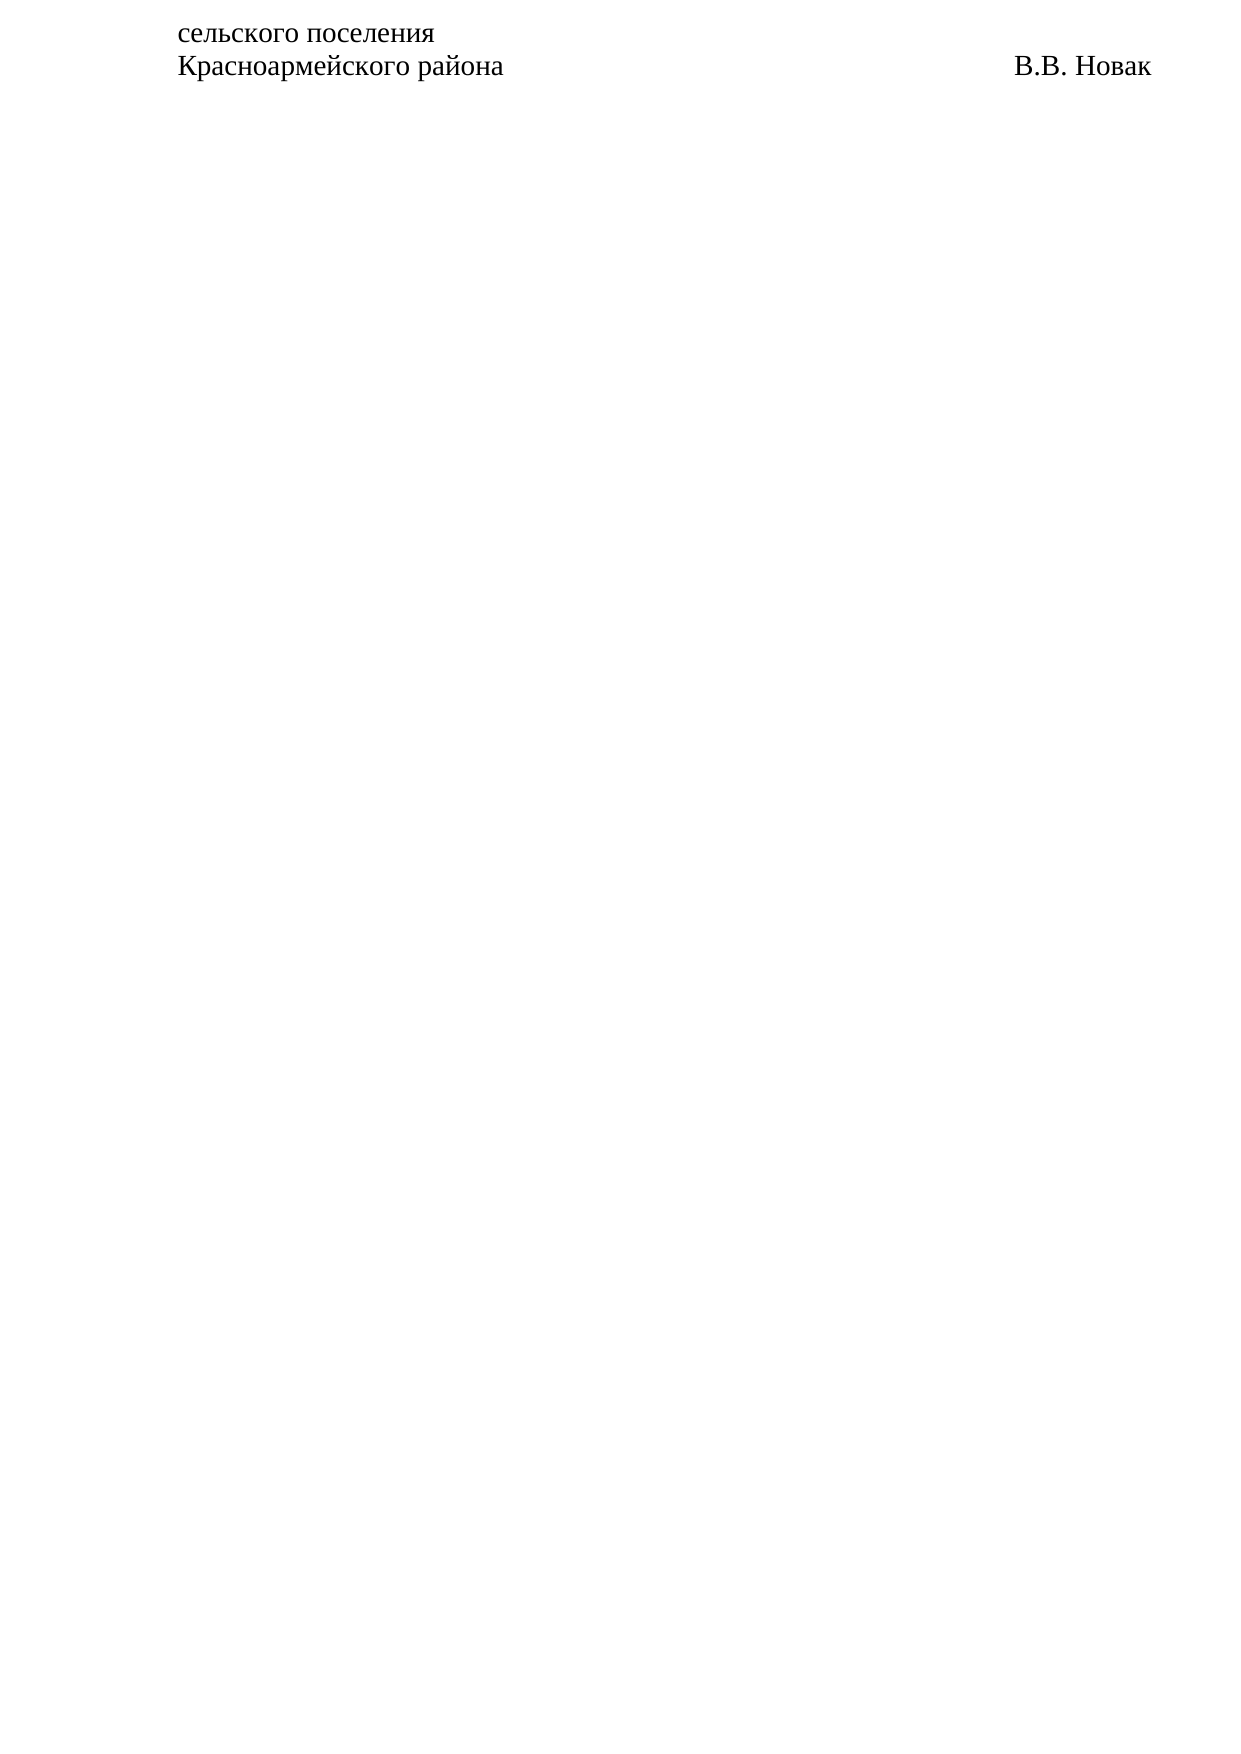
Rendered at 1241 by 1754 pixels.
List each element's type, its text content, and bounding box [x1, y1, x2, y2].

text сельского поселения [177, 15, 1181, 48]
text Красноармейского района В.В. Новак [177, 48, 1181, 82]
